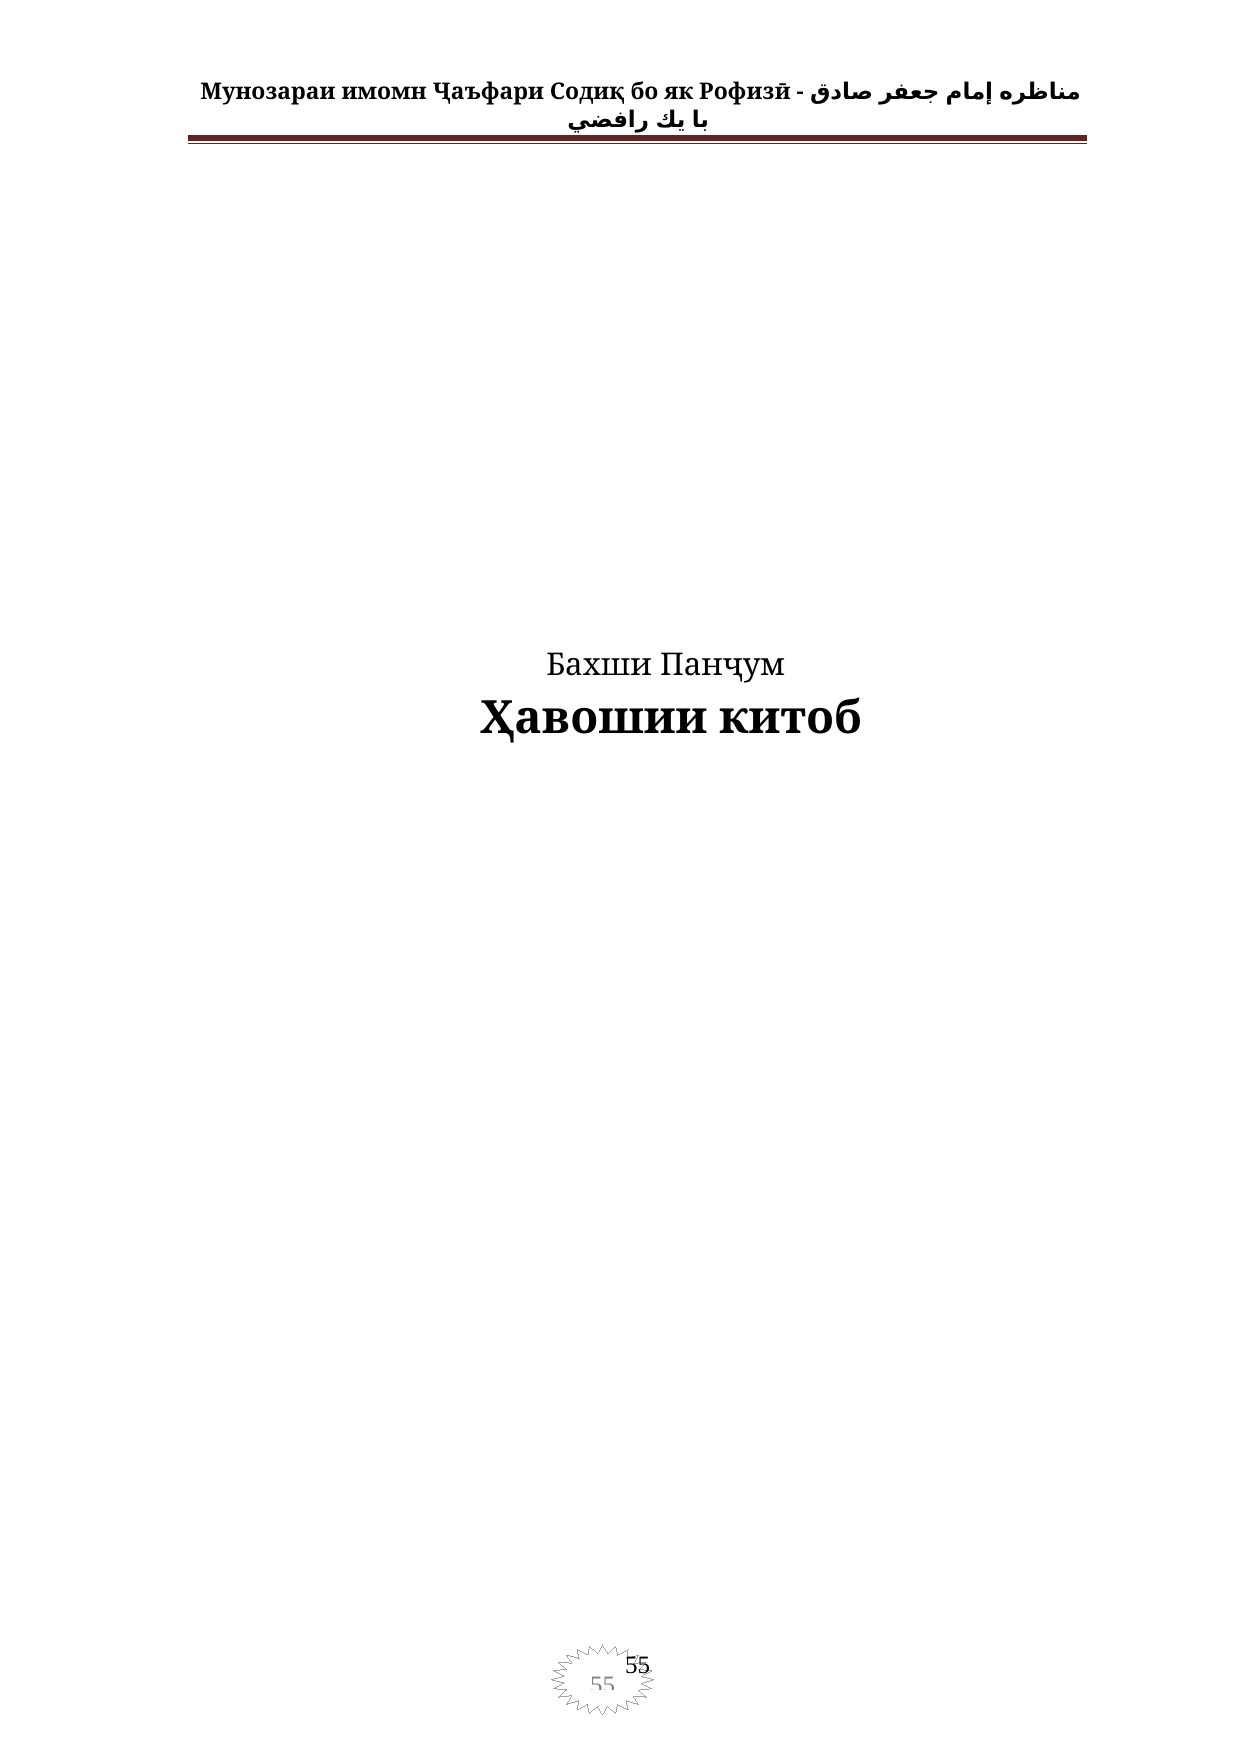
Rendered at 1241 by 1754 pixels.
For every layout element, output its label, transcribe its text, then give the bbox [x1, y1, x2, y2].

text Бахши Панҷум [187, 641, 1087, 684]
text Ҳавошии китоб [187, 684, 1087, 746]
